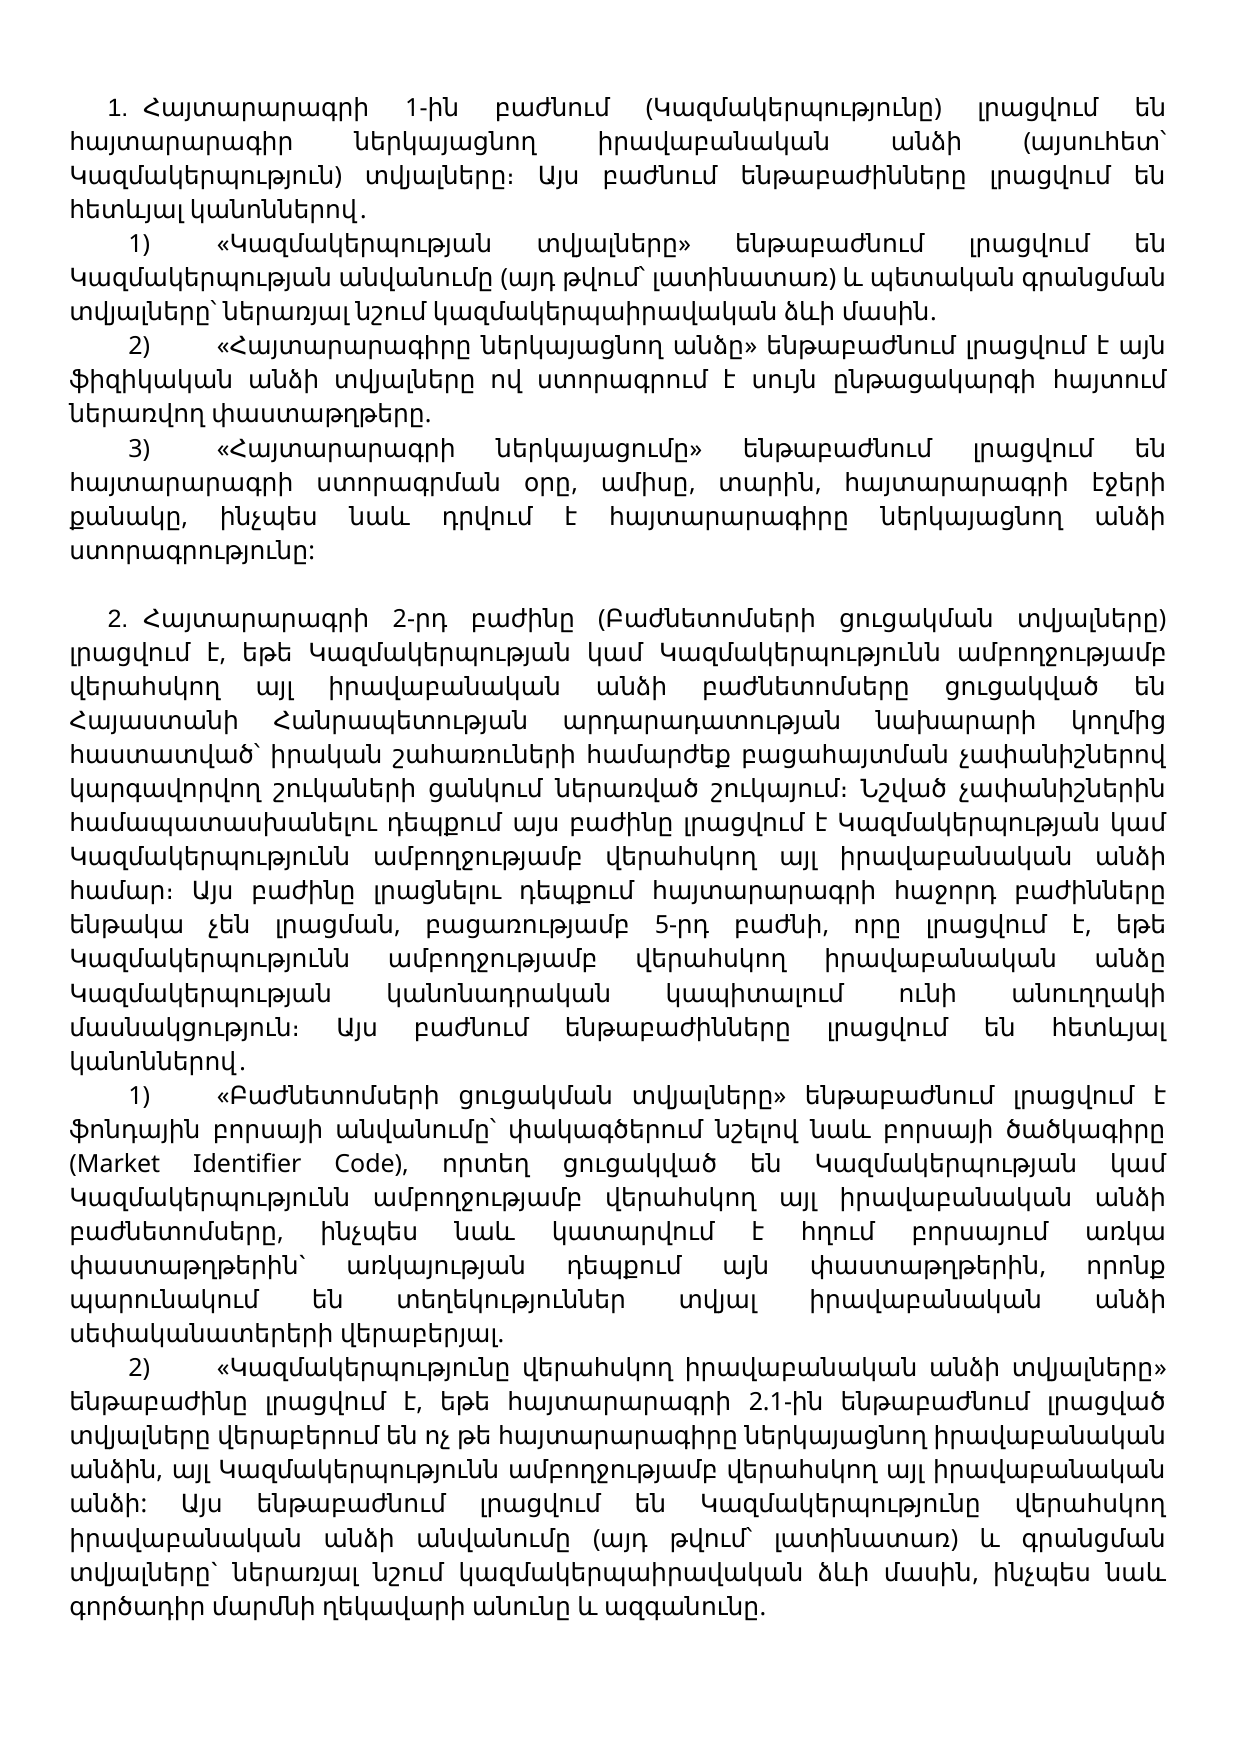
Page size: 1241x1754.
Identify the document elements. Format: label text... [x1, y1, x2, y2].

list «Հայտարարագիրը ներկայացնող անձը» ենթաբաժնում լրացվում է այն ֆիզիկական անձի տվյալները ով ստորագրում է սույն ընթացակարգի հայտում ներառվող փաստաթղթերը. [69, 328, 1167, 430]
list Հայտարարագրի 2-րդ բաժինը (Բաժնետոմսերի ցուցակման տվյալները) լրացվում է, եթե Կազմակերպության կամ Կազմակերպությունն ամբողջությամբ վերահսկող այլ իրավաբանական անձի բաժնետոմսերը ցուցակված են Հայաստանի Հանրապետության արդարադատության նախարարի կողմից հաստատված՝ իրական շահառուների համարժեք բացահայտման չափանիշներով կարգավորվող շուկաների ցանկում ներառված շուկայում։ Նշված չափանիշներին համապատասխանելու դեպքում այս բաժինը լրացվում է Կազմակերպության կամ Կազմակերպությունն ամբողջությամբ վերահսկող այլ իրավաբանական անձի համար։ Այս բաժինը լրացնելու դեպքում հայտարարագրի հաջորդ բաժինները ենթակա չեն լրացման, բացառությամբ 5-րդ բաժնի, որը լրացվում է, եթե Կազմակերպությունն ամբողջությամբ վերահսկող իրավաբանական անձը Կազմակերպության կանոնադրական կապիտալում ունի անուղղակի մասնակցություն։ Այս բաժնում ենթաբաժինները լրացվում են հետևյալ կանոններով․ [69, 601, 1167, 1077]
list «Բաժնետոմսերի ցուցակման տվյալները» ենթաբաժնում լրացվում է ֆոնդային բորսայի անվանումը՝ փակագծերում նշելով նաև բորսայի ծածկագիրը (Market Identifier Code), որտեղ ցուցակված են Կազմակերպության կամ Կազմակերպությունն ամբողջությամբ վերահսկող այլ իրավաբանական անձի բաժնետոմսերը, ինչպես նաև կատարվում է հղում բորսայում առկա փաստաթղթերին` առկայության դեպքում այն փաստաթղթերին, որոնք պարունակում են տեղեկություններ տվյալ իրավաբանական անձի սեփականատերերի վերաբերյալ. [69, 1077, 1167, 1350]
list «Կազմակերպության տվյալները» ենթաբաժնում լրացվում են Կազմակերպության անվանումը (այդ թվում՝ լատինատառ) և պետական գրանցման տվյալները՝ ներառյալ նշում կազմակերպաիրավական ձևի մասին. [69, 226, 1167, 328]
list «Հայտարարագրի ներկայացումը» ենթաբաժնում լրացվում են հայտարարագրի ստորագրման օրը, ամիսը, տարին, հայտարարագրի էջերի քանակը, ինչպես նաև դրվում է հայտարարագիրը ներկայացնող անձի ստորագրությունը: [69, 430, 1167, 566]
list «Կազմակերպությունը վերահսկող իրավաբանական անձի տվյալները» ենթաբաժինը լրացվում է, եթե հայտարարագրի 2.1-ին ենթաբաժնում լրացված տվյալները վերաբերում են ոչ թե հայտարարագիրը ներկայացնող իրավաբանական անձին, այլ Կազմակերպությունն ամբողջությամբ վերահսկող այլ իրավաբանական անձի: Այս ենթաբաժնում լրացվում են Կազմակերպությունը վերահսկող իրավաբանական անձի անվանումը (այդ թվում՝ լատինատառ) և գրանցման տվյալները` ներառյալ նշում կազմակերպաիրավական ձևի մասին, ինչպես նաև գործադիր մարմնի ղեկավարի անունը և ազգանունը. [69, 1350, 1167, 1622]
list Հայտարարագրի 1-ին բաժնում (Կազմակերպությունը) լրացվում են հայտարարագիր ներկայացնող իրավաբանական անձի (այսուհետ՝ Կազմակերպություն) տվյալները։ Այս բաժնում ենթաբաժինները լրացվում են հետևյալ կանոններով․ [69, 89, 1167, 226]
